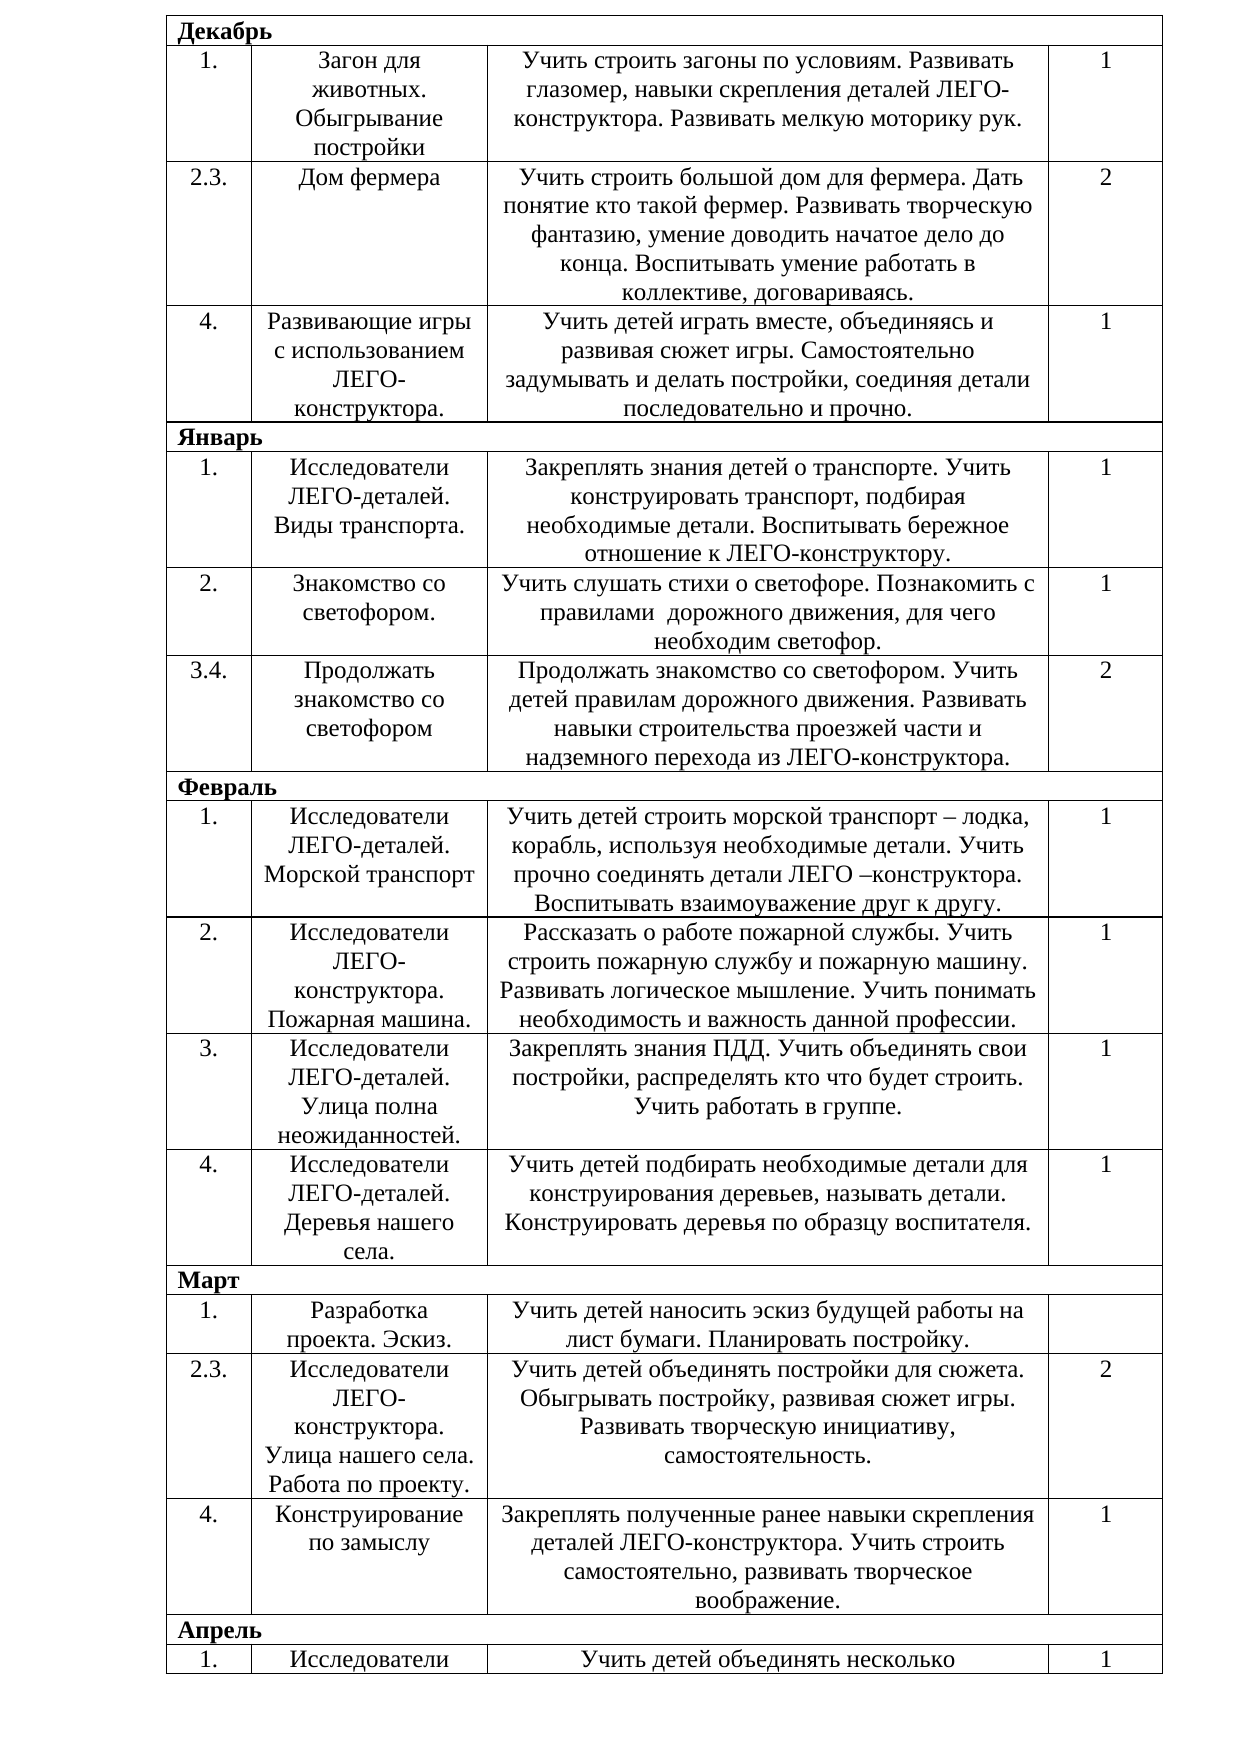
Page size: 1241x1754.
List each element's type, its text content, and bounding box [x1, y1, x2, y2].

table_cell 2.3. [167, 1354, 251, 1498]
table_cell 1 [1049, 801, 1162, 916]
table_cell 1 [1049, 1150, 1162, 1264]
table_cell Учить слушать стихи о светофоре. Познакомить с правилами дорожного движения, для чего необходим светофор. [488, 568, 1048, 654]
table_cell Учить детей строить морской транспорт – лодка, корабль, используя необходимые детали. Учить прочно соединять детали ЛЕГО –конструктора. Воспитывать взаимоуважение друг к другу. [488, 801, 1048, 916]
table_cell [252, 1645, 487, 1673]
table_cell Продолжать знакомство со светофором. Учить детей правилам дорожного движения. Развивать навыки строительства проезжей части и надземного перехода из ЛЕГО-конструктора. [488, 656, 1048, 771]
table_cell Развивающие игры с использованием ЛЕГО-конструктора. [252, 306, 487, 421]
table_cell 4. [167, 1499, 251, 1614]
table_cell 3.4. [167, 656, 251, 771]
table_cell Исследователи ЛЕГО-конструктора. Улица нашего села. Работа по проекту. [252, 1354, 487, 1498]
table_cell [488, 1645, 1048, 1673]
table_cell 2 [1049, 162, 1162, 305]
table_cell Апрель [167, 1615, 1162, 1643]
table_cell 1 [1049, 1645, 1162, 1673]
table_cell 3. [167, 1034, 251, 1148]
table_cell 2 [1049, 656, 1162, 771]
table_cell 1. [167, 1295, 251, 1353]
table_cell Рассказать о работе пожарной службы. Учить строить пожарную службу и пожарную машину. Развивать логическое мышление. Учить понимать необходимость и важность данной профессии. [488, 918, 1048, 1032]
table_cell Исследователи ЛЕГО-деталей. Деревья нашего села. [252, 1150, 487, 1264]
table_cell Март [167, 1266, 1162, 1294]
table_cell Учить строить большой дом для фермера. Дать понятие кто такой фермер. Развивать творческую фантазию, умение доводить начатое дело до конца. Воспитывать умение работать в коллективе, договариваясь. [488, 162, 1048, 305]
table_cell 1 [1049, 46, 1162, 161]
table_cell 1 [1049, 918, 1162, 1032]
table_cell Закреплять знания детей о транспорте. Учить конструировать транспорт, подбирая необходимые детали. Воспитывать бережное отношение к ЛЕГО-конструктору. [488, 452, 1048, 567]
table_cell Исследователи ЛЕГО-деталей. Виды транспорта. [252, 452, 487, 567]
table_cell Конструирование по замыслу [252, 1499, 487, 1614]
table_cell 2 [1049, 1354, 1162, 1498]
table_cell 4. [167, 306, 251, 421]
table_cell Декабрь [167, 16, 1162, 44]
table_cell 1. [167, 1645, 251, 1673]
table_cell 1 [1049, 1499, 1162, 1614]
table_cell Разработка проекта. Эскиз. [252, 1295, 487, 1353]
table_cell 1. [167, 801, 251, 916]
table_cell 4. [167, 1150, 251, 1264]
table_cell 1 [1049, 1034, 1162, 1148]
table_cell 1 [1049, 452, 1162, 567]
table_cell Январь [167, 423, 1162, 451]
table_cell Закреплять знания ПДД. Учить объединять свои постройки, распределять кто что будет строить. Учить работать в группе. [488, 1034, 1048, 1148]
table_cell Учить детей играть вместе, объединяясь и развивая сюжет игры. Самостоятельно задумывать и делать постройки, соединяя детали последовательно и прочно. [488, 306, 1048, 421]
table_cell 1. [167, 452, 251, 567]
table_cell [1049, 1295, 1162, 1353]
table_cell Исследователи ЛЕГО-деталей. Морской транспорт [252, 801, 487, 916]
table_cell 2. [167, 568, 251, 654]
table_cell Знакомство со светофором. [252, 568, 487, 654]
table_cell 1. [167, 46, 251, 161]
table_cell Учить детей подбирать необходимые детали для конструирования деревьев, называть детали. Конструировать деревья по образцу воспитателя. [488, 1150, 1048, 1264]
table_cell 2. [167, 918, 251, 1032]
table_cell Закреплять полученные ранее навыки скрепления деталей ЛЕГО-конструктора. Учить строить самостоятельно, развивать творческое воображение. [488, 1499, 1048, 1614]
table_cell 2.3. [167, 162, 251, 305]
table_cell 1 [1049, 568, 1162, 654]
table_cell Исследователи ЛЕГО-конструктора. Пожарная машина. [252, 918, 487, 1032]
table_cell Учить строить загоны по условиям. Развивать глазомер, навыки скрепления деталей ЛЕГО-конструктора. Развивать мелкую моторику рук. [488, 46, 1048, 161]
table_cell 1 [1049, 306, 1162, 421]
table_cell Продолжать знакомство со светофором [252, 656, 487, 771]
table_cell Учить детей объединять постройки для сюжета. Обыгрывать постройку, развивая сюжет игры. Развивать творческую инициативу, самостоятельность. [488, 1354, 1048, 1498]
table_cell Исследователи ЛЕГО-деталей. Улица полна неожиданностей. [252, 1034, 487, 1148]
table_cell Дом фермера [252, 162, 487, 305]
table_cell Февраль [167, 772, 1162, 800]
table_cell Загон для животных. Обыгрывание постройки [252, 46, 487, 161]
table_cell Учить детей наносить эскиз будущей работы на лист бумаги. Планировать постройку. [488, 1295, 1048, 1353]
